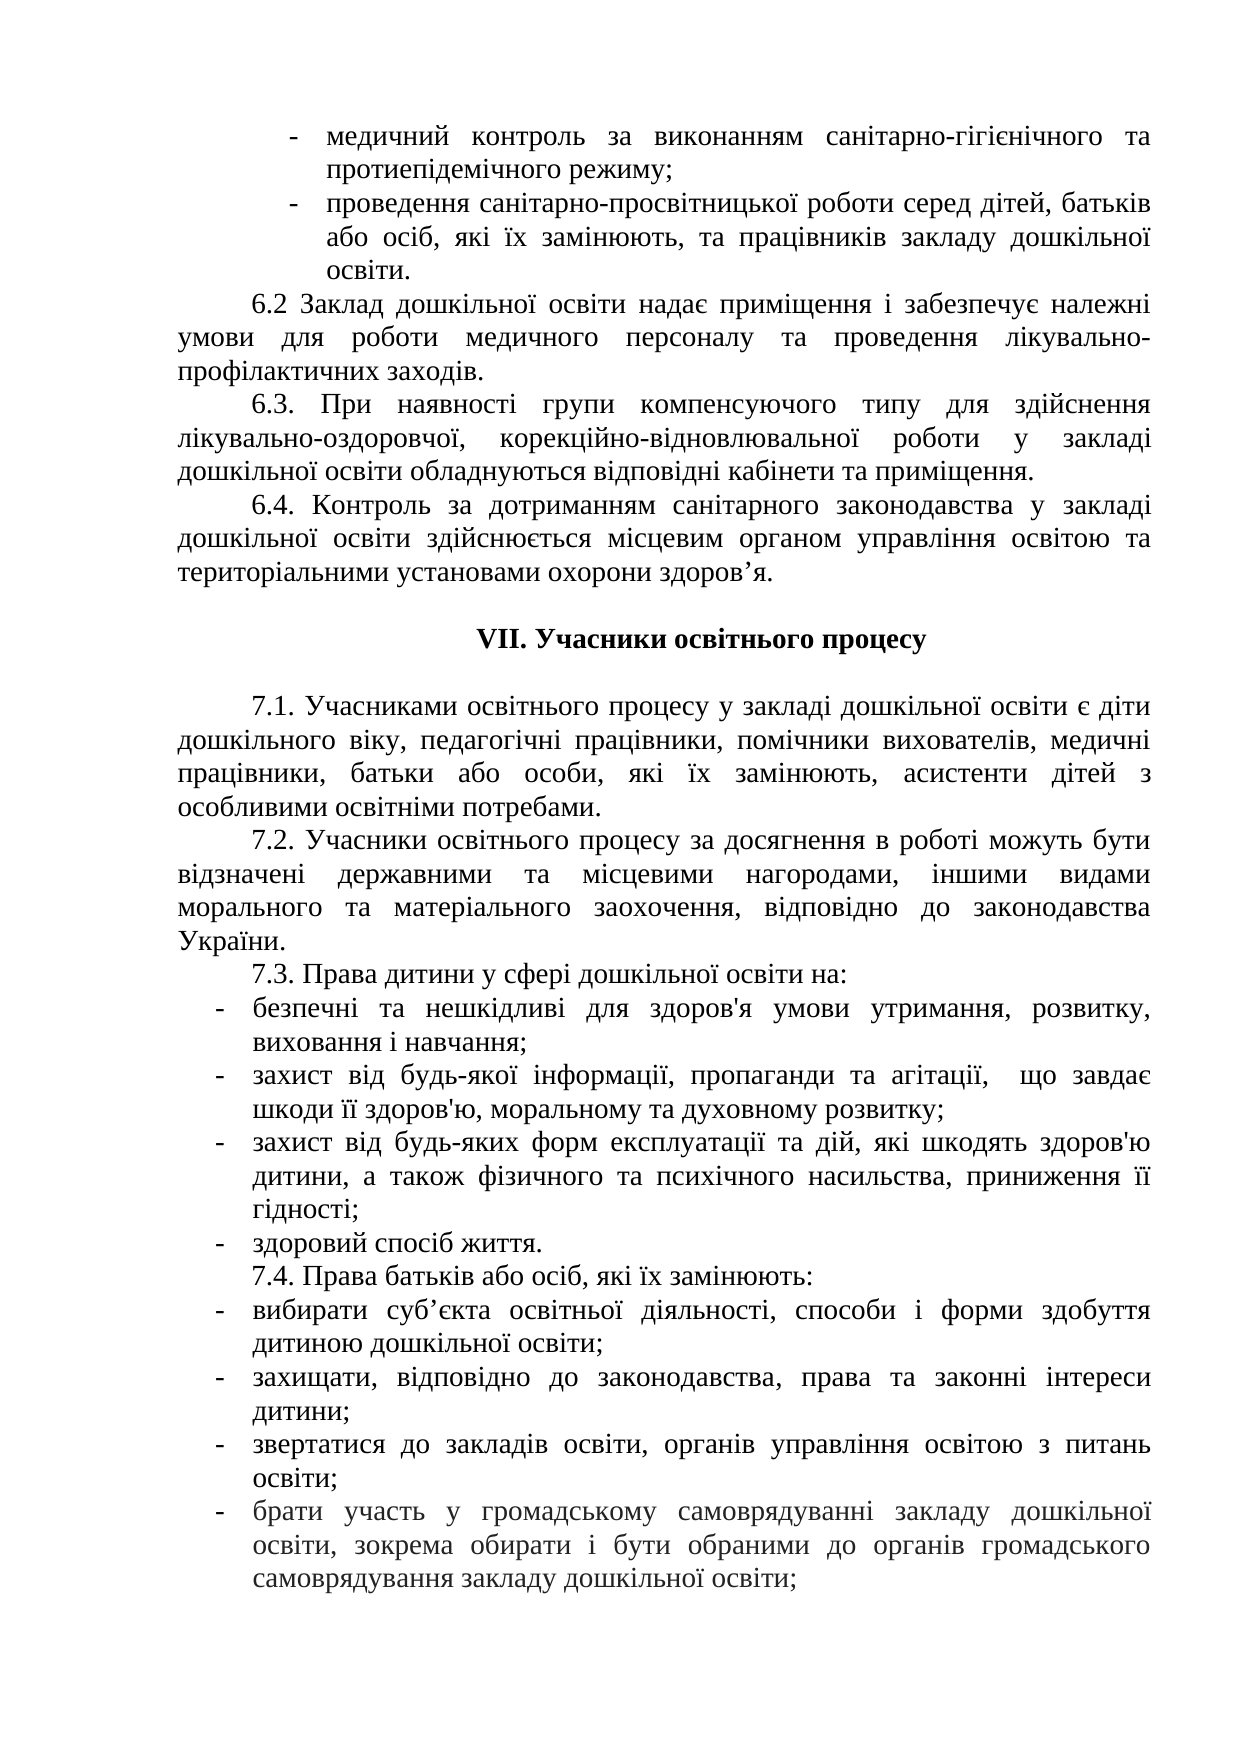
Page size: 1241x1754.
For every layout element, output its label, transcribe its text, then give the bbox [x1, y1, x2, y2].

list проведення санітарно-просвітницької роботи серед дітей, батьків або осіб, які їх замінюють, та працівників закладу дошкільної освіти. [288, 185, 1152, 286]
list захищати, відповідно до законодавства, права та законні інтереси дитини; [215, 1359, 1152, 1426]
text 6.4. Контроль за дотриманням санітарного законодавства у закладі дошкільної освіти здійснюється місцевим органом управління освітою та територіальними установами охорони здоров’я. [177, 487, 1152, 588]
text 6.2 Заклад дошкільної освіти надає приміщення і забезпечує належні умови для роботи медичного персоналу та проведення лікувально-профілактичних заходів. [177, 286, 1152, 386]
text 7.4. Права батьків або осіб, які їх замінюють: [177, 1258, 1152, 1292]
list брати участь у громадському самоврядуванні закладу дошкільної освіти, зокрема обирати і бути обраними до органів громадського самоврядування закладу дошкільної освіти; [215, 1493, 1152, 1594]
list захист від будь-якої інформації, пропаганди та агітації, що завдає шкоди її здоров'ю, моральному та духовному розвитку; [215, 1057, 1152, 1124]
text VII. Учасники освітнього процесу [177, 621, 1152, 655]
text 7.1. Учасниками освітнього процесу у закладі дошкільної освіти є діти дошкільного віку, педагогічні працівники, помічники вихователів, медичні працівники, батьки або особи, які їх замінюють, асистенти дітей з особливими освітніми потребами. [177, 688, 1152, 822]
text 7.2. Учасники освітнього процесу за досягнення в роботі можуть бути відзначені державними та місцевими нагородами, іншими видами морального та матеріального заохочення, відповідно до законодавства України. [177, 822, 1152, 957]
list вибирати суб’єкта освітньої діяльності, способи і форми здобуття дитиною дошкільної освіти; [215, 1292, 1152, 1359]
text 6.3. При наявності групи компенсуючого типу для здійснення лікувально-оздоровчої, корекційно-відновлювальної роботи у закладі дошкільної освіти обладнуються відповідні кабінети та приміщення. [177, 386, 1152, 487]
list звертатися до закладів освіти, органів управління освітою з питань освіти; [215, 1426, 1152, 1493]
list захист від будь-яких форм експлуатації та дій, які шкодять здоров'ю дитини, а також фізичного та психічного насильства, приниження її гідності; [215, 1124, 1152, 1225]
list здоровий спосіб життя. [215, 1225, 1152, 1258]
list безпечні та нешкідливі для здоров'я умови утримання, розвитку, виховання і навчання; [215, 990, 1152, 1057]
list медичний контроль за виконанням санітарно-гігієнічного та протиепідемічного режиму; [288, 118, 1152, 185]
text 7.3. Права дитини у сфері дошкільної освіти на: [177, 957, 1152, 990]
